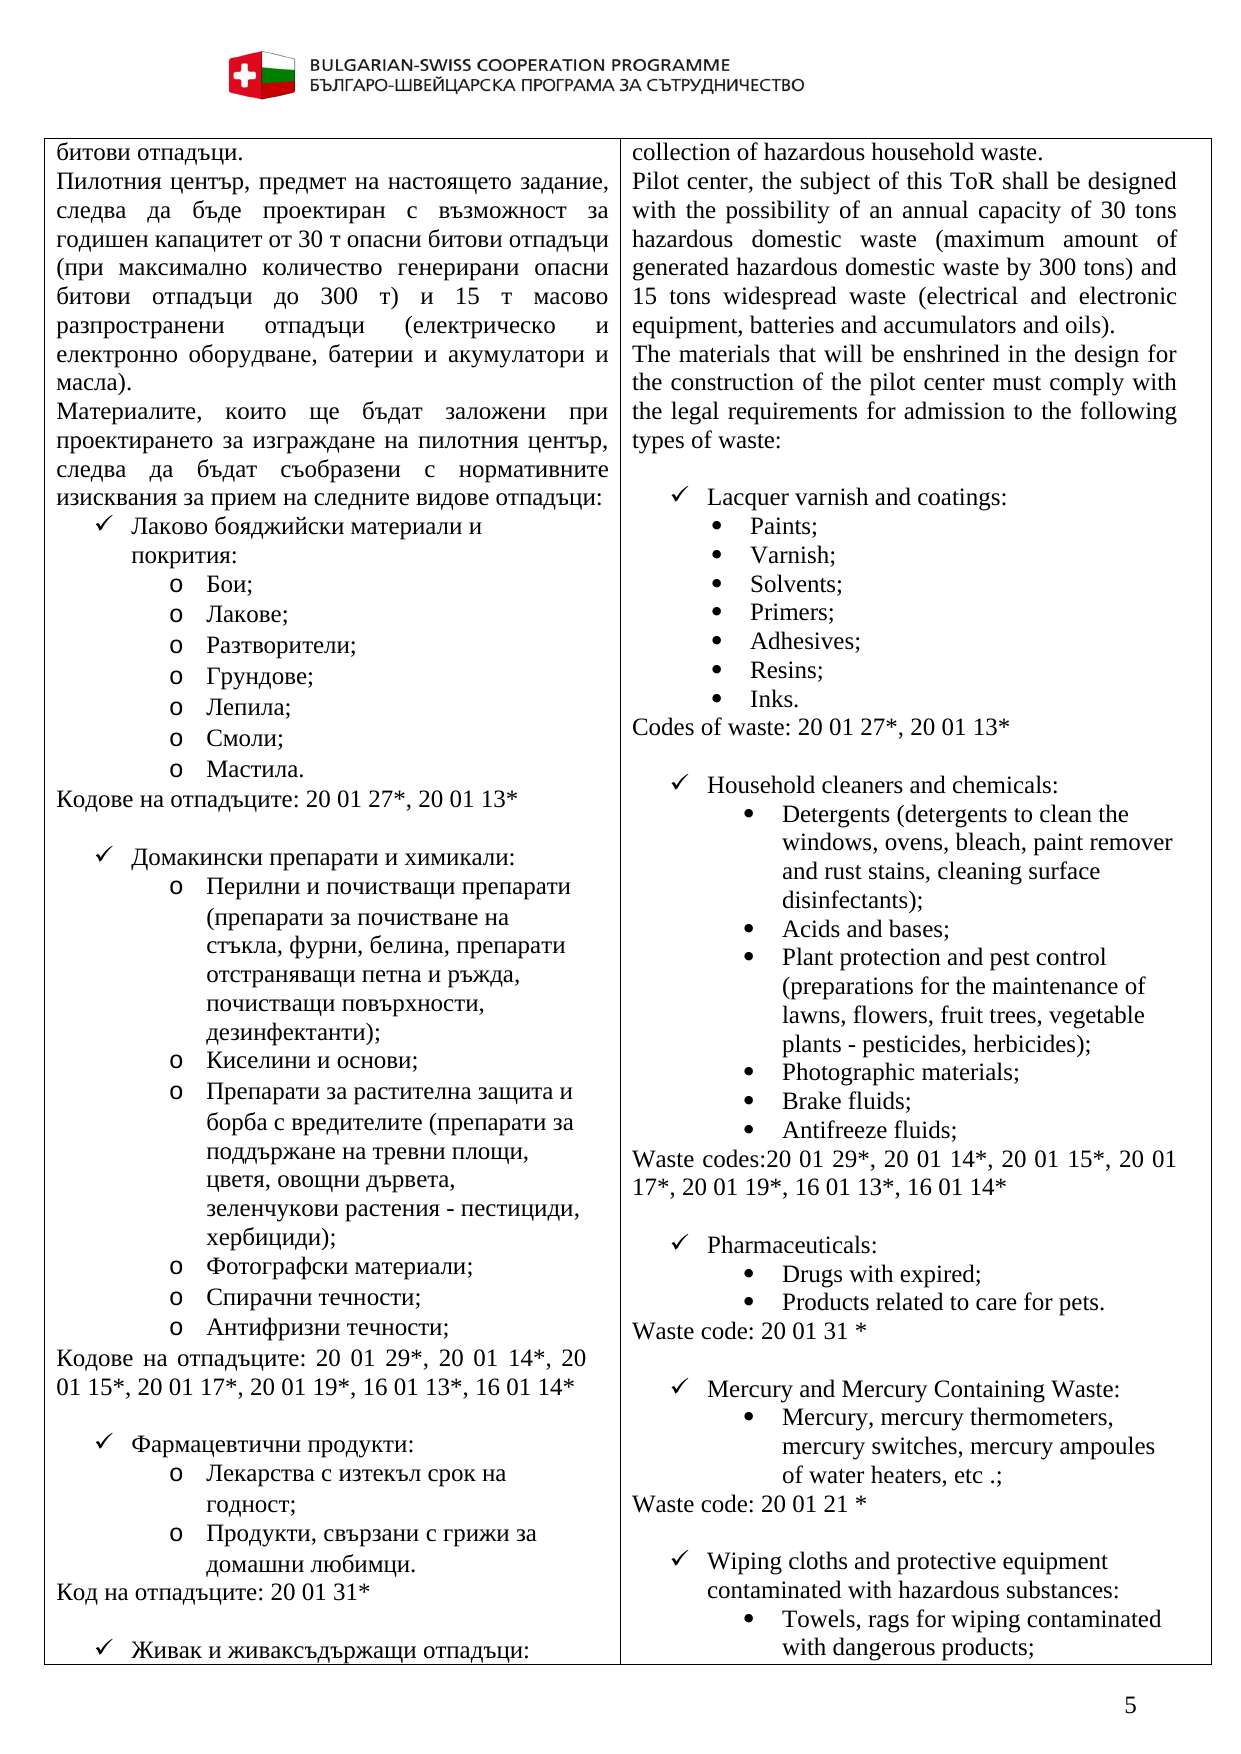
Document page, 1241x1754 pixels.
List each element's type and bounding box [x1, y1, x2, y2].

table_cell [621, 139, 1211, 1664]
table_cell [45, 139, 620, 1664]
picture [192, 12, 865, 138]
